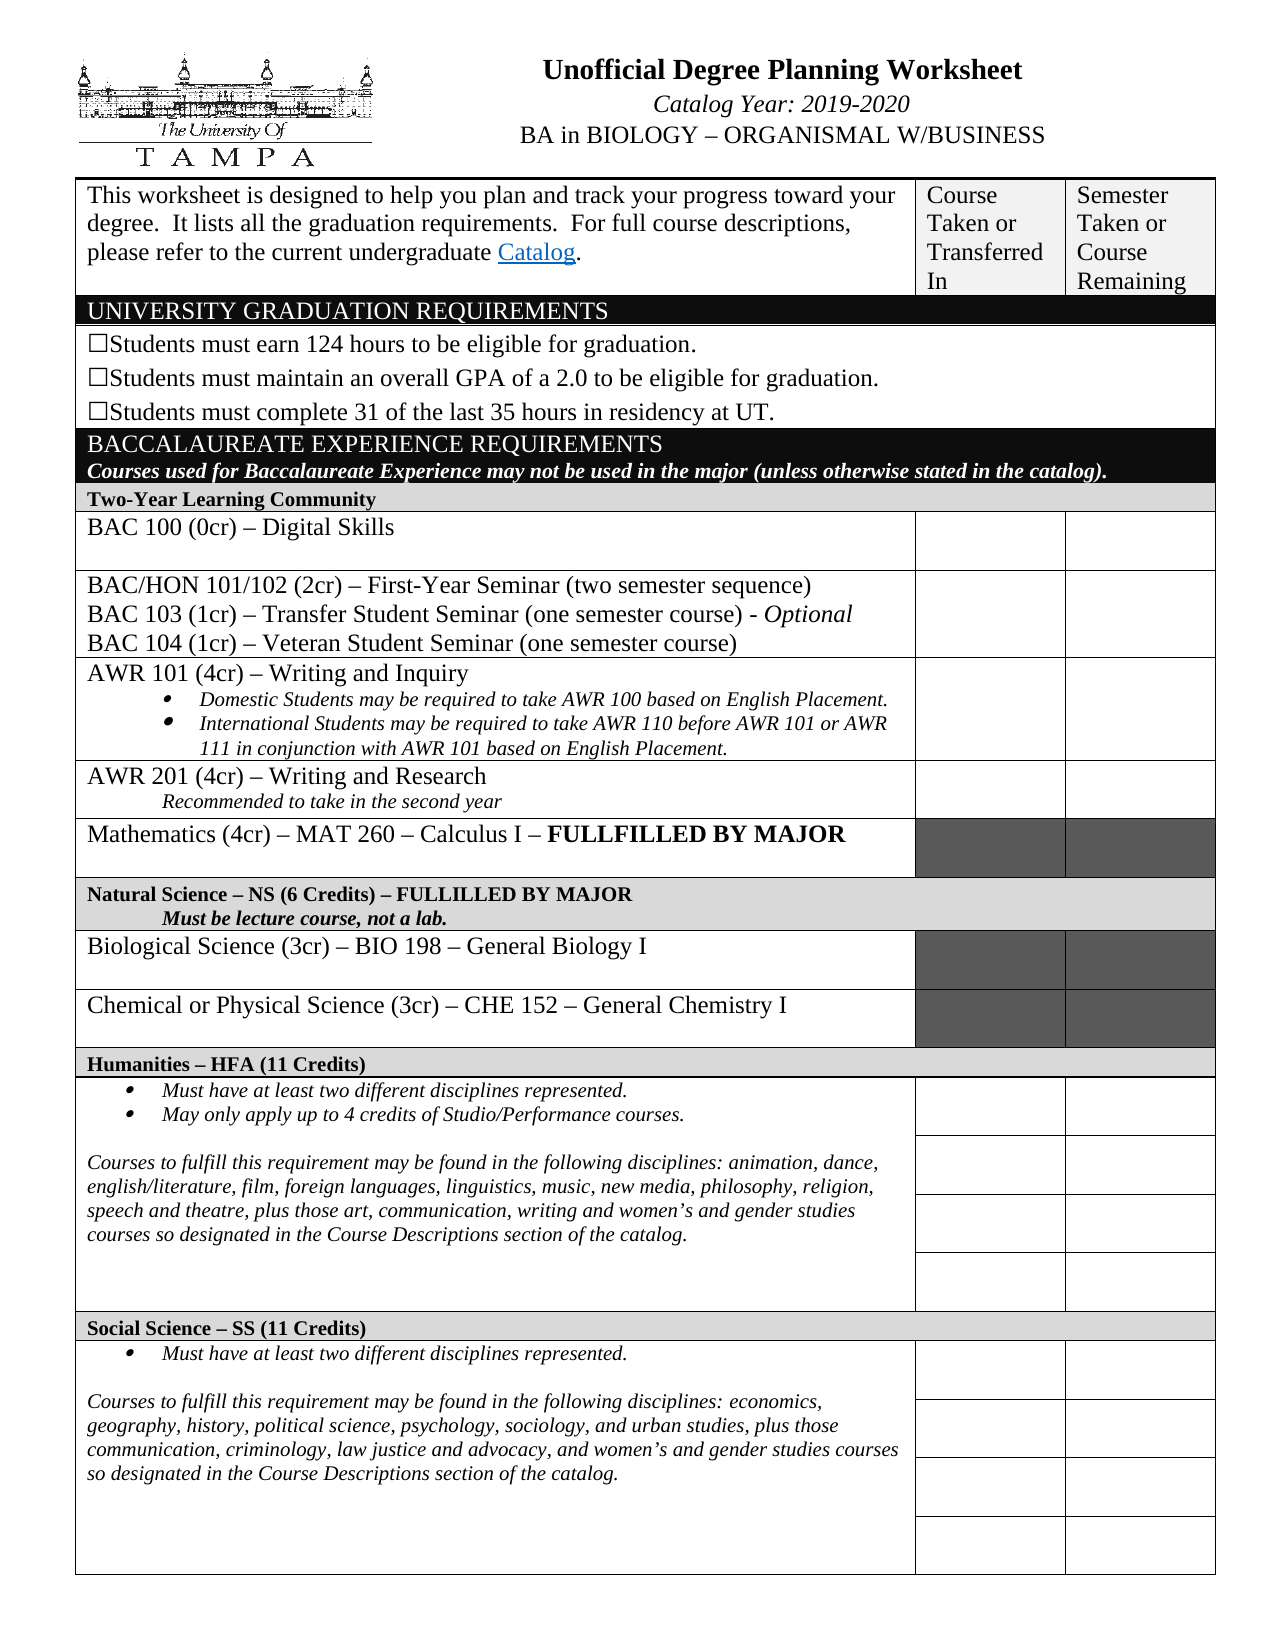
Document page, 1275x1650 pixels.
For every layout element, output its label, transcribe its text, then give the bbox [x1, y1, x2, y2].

table_cell [1066, 931, 1215, 989]
table_cell [916, 571, 1065, 657]
table_cell [1066, 1253, 1215, 1311]
table_cell [916, 990, 1065, 1047]
table_cell [916, 658, 1065, 760]
table_cell [916, 1517, 1065, 1574]
table_cell Biological Science (3cr) – BIO 198 – General Biology I [76, 931, 915, 989]
table_cell [916, 1253, 1065, 1311]
table_cell AWR 101 (4cr) – Writing and Inquiry Domestic Students may be required to take AWR 100 based on English Placement. International Students may be required to take AWR 110 before AWR 101 or AWR 111 in conjunction with AWR 101 based on English Placement. [76, 658, 915, 760]
table_header Course Taken or Transferred In [916, 180, 1065, 295]
table_cell [1066, 1078, 1215, 1135]
table_cell Must have at least two different disciplines represented. May only apply up to 4 credits of Studio/Performance courses. Courses to fulfill this requirement may be found in the following disciplines: animation, dance, english/literature, film, foreign languages, linguistics, music, new media, philosophy, religion, speech and theatre, plus those art, communication, writing and women’s and gender studies courses so designated in the Course Descriptions section of the catalog. [76, 1078, 915, 1311]
table_cell [1066, 571, 1215, 657]
table_header This worksheet is designed to help you plan and track your progress toward your degree. It lists all the graduation requirements. For full course descriptions, please refer to the current undergraduate Catalog. [76, 180, 915, 295]
table_cell [1066, 990, 1215, 1047]
table_cell [1066, 1195, 1215, 1252]
table_cell [1066, 1341, 1215, 1398]
table_cell [916, 1341, 1065, 1398]
table_cell [1066, 1136, 1215, 1193]
table_cell [1066, 761, 1215, 818]
table_cell Students must earn 124 hours to be eligible for graduation. Students must maintain an overall GPA of a 2.0 to be eligible for graduation. Students must complete 31 of the last 35 hours in residency at UT. [76, 326, 1215, 428]
table_cell [916, 1458, 1065, 1516]
table_cell BACCALAUREATE EXPERIENCE REQUIREMENTS Courses used for Baccalaureate Experience may not be used in the major (unless otherwise stated in the catalog). [76, 429, 1215, 483]
table_cell [916, 761, 1065, 818]
table_cell [1066, 658, 1215, 760]
table_cell [916, 1078, 1065, 1135]
table_cell [916, 512, 1065, 569]
table_cell [1066, 1458, 1215, 1516]
table_cell [1066, 819, 1215, 877]
table_cell BAC/HON 101/102 (2cr) – First-Year Seminar (two semester sequence) BAC 103 (1cr) – Transfer Student Seminar (one semester course) - Optional BAC 104 (1cr) – Veteran Student Seminar (one semester course) [76, 571, 915, 657]
table_cell Must have at least two different disciplines represented. Courses to fulfill this requirement may be found in the following disciplines: economics, geography, history, political science, psychology, sociology, and urban studies, plus those communication, criminology, law justice and advocacy, and women’s and gender studies courses so designated in the Course Descriptions section of the catalog. [76, 1341, 915, 1574]
table_cell AWR 201 (4cr) – Writing and Research Recommended to take in the second year [76, 761, 915, 818]
table_cell [1066, 1517, 1215, 1574]
table_cell Natural Science – NS (6 Credits) – FULLILLED BY MAJOR Must be lecture course, not a lab. [76, 878, 1215, 930]
table_cell [916, 1195, 1065, 1252]
table_cell Two-Year Learning Community [76, 483, 1215, 511]
table_cell Chemical or Physical Science (3cr) – CHE 152 – General Chemistry I [76, 990, 915, 1047]
table_cell Social Science – SS (11 Credits) [76, 1312, 1215, 1340]
table_cell [1066, 512, 1215, 569]
table_cell [916, 931, 1065, 989]
table_header Semester Taken or Course Remaining [1066, 180, 1215, 295]
table_cell BAC 100 (0cr) – Digital Skills [76, 512, 915, 569]
table_cell Mathematics (4cr) – MAT 260 – Calculus I – FULLFILLED BY MAJOR [76, 819, 915, 877]
table_cell [916, 1136, 1065, 1193]
table_cell UNIVERSITY GRADUATION REQUIREMENTS [76, 296, 1215, 324]
table_cell [1066, 1400, 1215, 1457]
table_cell [916, 1400, 1065, 1457]
table_cell [916, 819, 1065, 877]
table_cell Humanities – HFA (11 Credits) [76, 1048, 1215, 1076]
